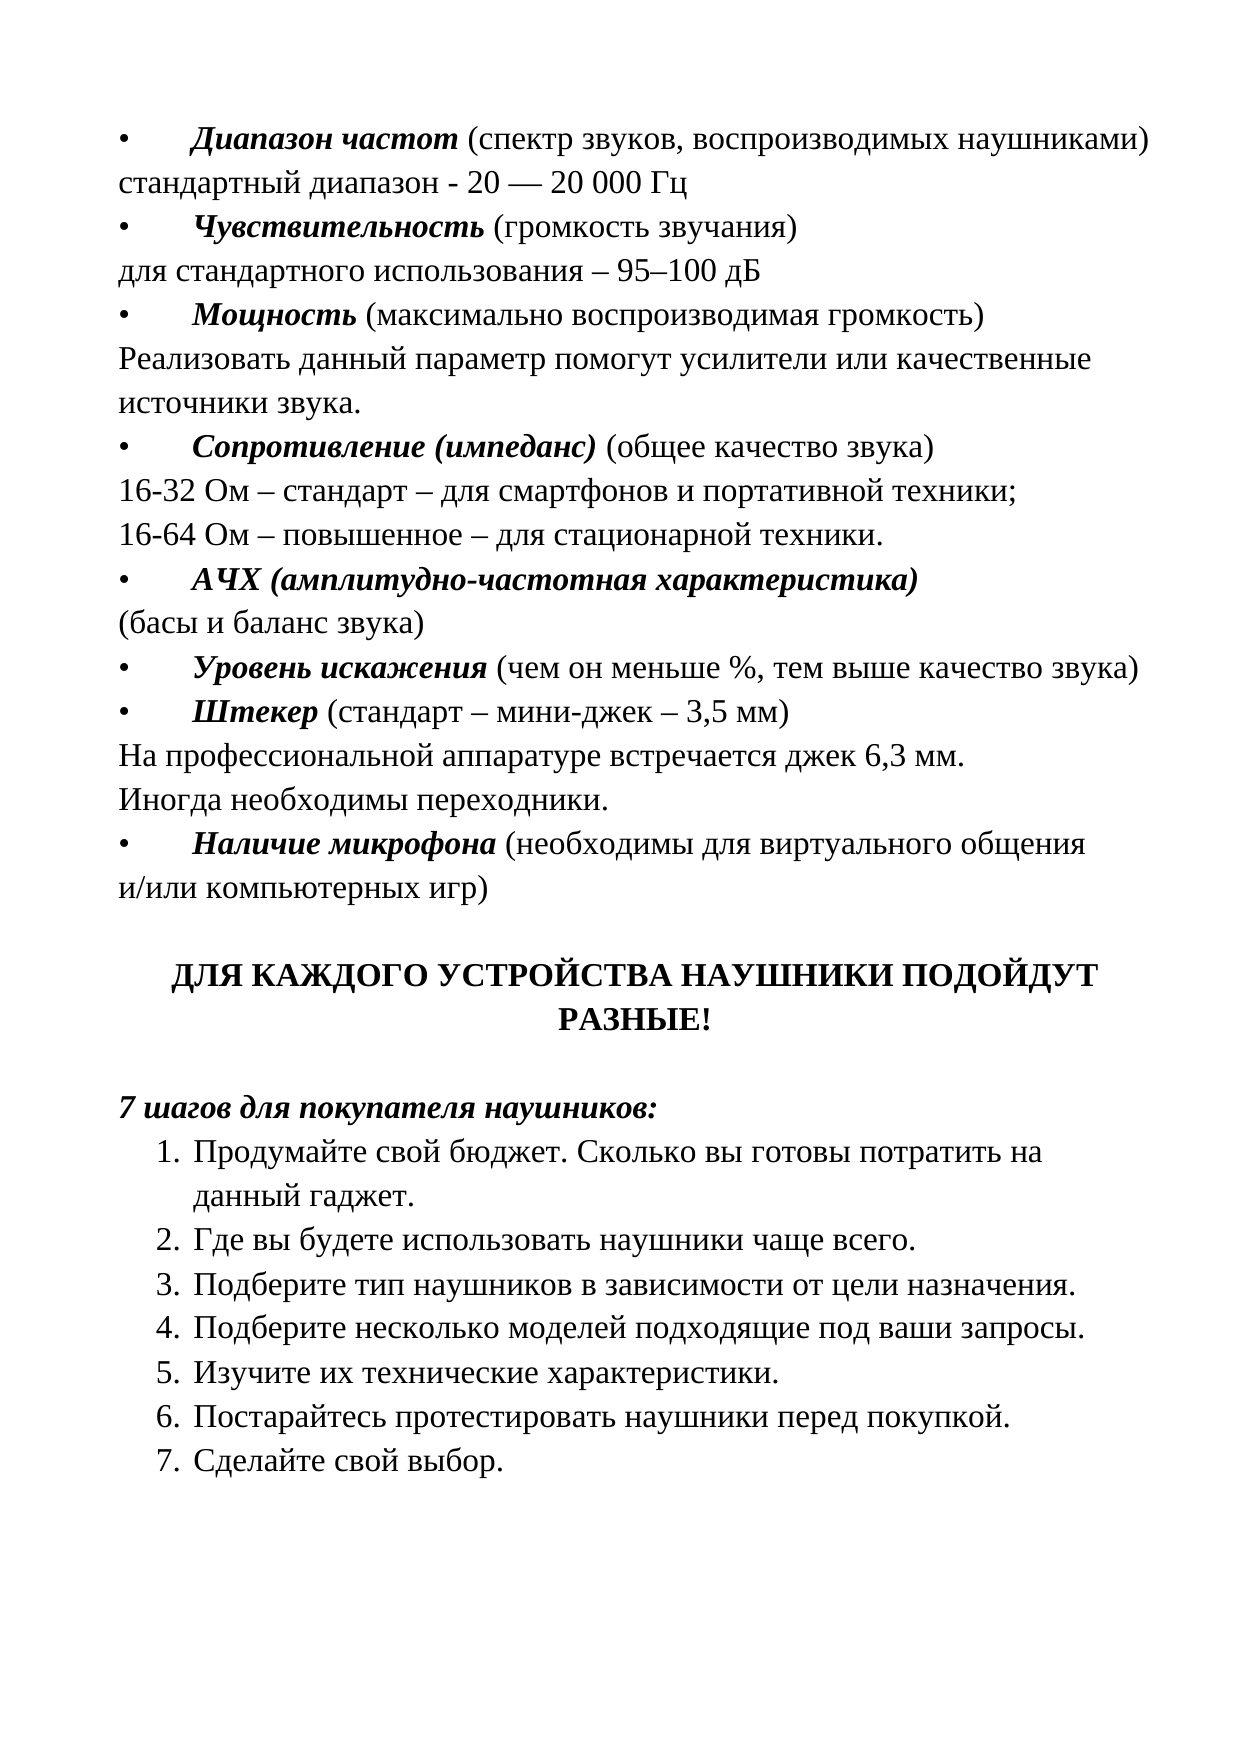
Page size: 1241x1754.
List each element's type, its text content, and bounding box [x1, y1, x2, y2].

text стандартный диапазон - 20 — 20 000 Гц [118, 162, 1152, 201]
text 16-64 Ом – повышенное – для стационарной техники. [118, 515, 1152, 553]
text (басы и баланс звука) [118, 603, 1152, 641]
list Сделайте свой выбор. [156, 1440, 1152, 1478]
list Где вы будете использовать наушники чаще всего. [156, 1220, 1152, 1258]
list Постарайтесь протестировать наушники перед покупкой. [156, 1396, 1152, 1434]
list Подберите тип наушников в зависимости от цели назначения. [156, 1264, 1152, 1302]
text 7 шагов для покупателя наушников: [118, 1087, 1152, 1126]
list Подберите несколько моделей подходящие под ваши запросы. [156, 1308, 1152, 1346]
text • АЧХ (амплитудно-частотная характеристика) [118, 559, 1152, 597]
text • Сопротивление (импеданс) (общее качество звука) [118, 427, 1152, 465]
text • Мощность (максимально воспроизводимая громкость) [118, 294, 1152, 333]
text для стандартного использования – 95–100 дБ [118, 250, 1152, 289]
text На профессиональной аппаратуре встречается джек 6,3 мм. [118, 735, 1152, 773]
text Иногда необходимы переходники. [118, 779, 1152, 817]
text • Уровень искажения (чем он меньше %, тем выше качество звука) [118, 647, 1152, 685]
text 16-32 Ом – стандарт – для смартфонов и портативной техники; [118, 471, 1152, 509]
text • Диапазон частот (спектр звуков, воспроизводимых наушниками) [118, 118, 1152, 156]
text • Наличие микрофона (необходимы для виртуального общения и/или компьютерных игр) [118, 823, 1152, 906]
list Продумайте свой бюджет. Сколько вы готовы потратить на данный гаджет. [156, 1132, 1152, 1214]
text • Штекер (стандарт – мини-джек – 3,5 мм) [118, 691, 1152, 729]
text Реализовать данный параметр помогут усилители или качественные источники звука. [118, 338, 1152, 421]
list Изучите их технические характеристики. [156, 1352, 1152, 1390]
text ДЛЯ КАЖДОГО УСТРОЙСТВА НАУШНИКИ ПОДОЙДУТ РАЗНЫЕ! [118, 955, 1152, 1038]
text • Чувствительность (громкость звучания) [118, 206, 1152, 244]
